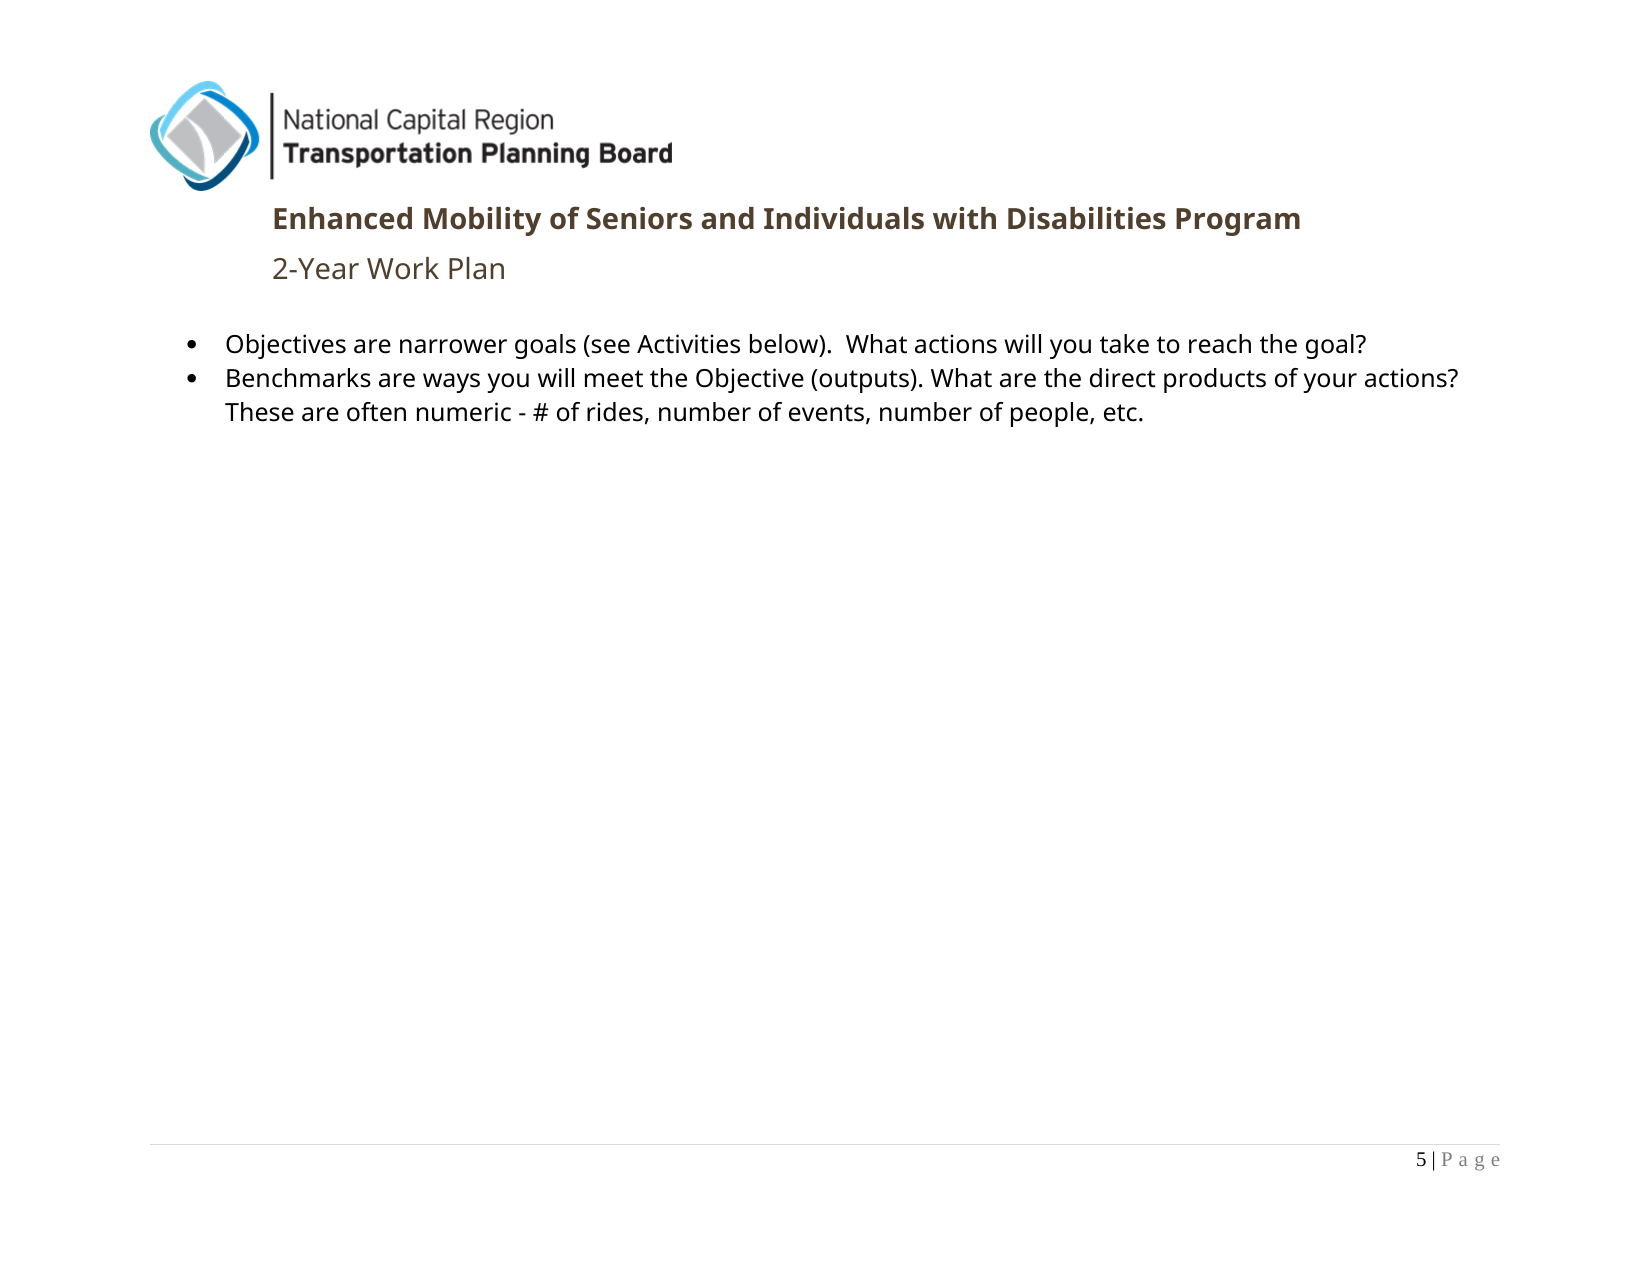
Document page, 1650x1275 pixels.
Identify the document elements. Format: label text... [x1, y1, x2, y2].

picture [150, 81, 672, 191]
list Benchmarks are ways you will meet the Objective (outputs). What are the direct products of your actions? These are often numeric - # of rides, number of events, number of people, etc. [187, 360, 1500, 428]
list Objectives are narrower goals (see Activities below). What actions will you take to reach the goal? [187, 326, 1500, 360]
